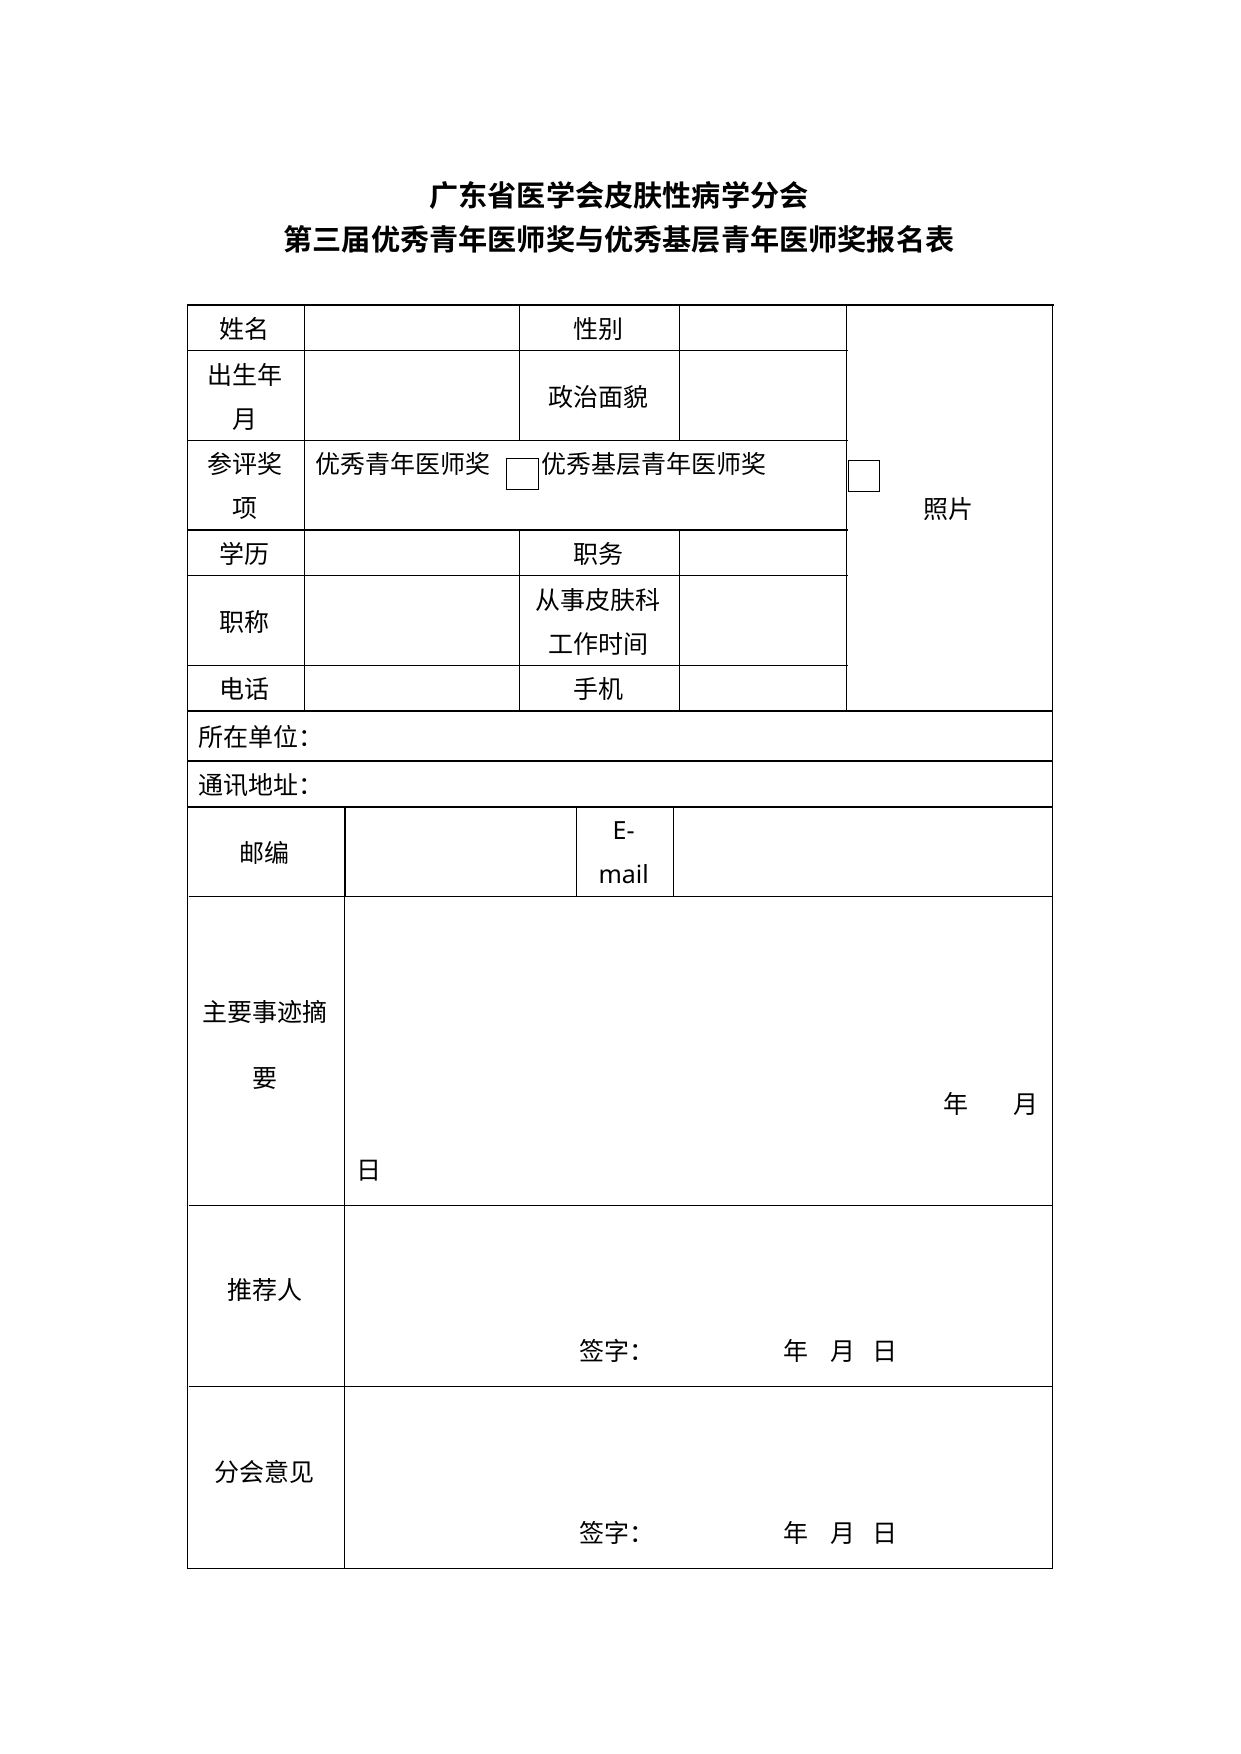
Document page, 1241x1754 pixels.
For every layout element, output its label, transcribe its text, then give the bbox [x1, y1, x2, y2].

table_cell 分会意见 [188, 1387, 344, 1568]
table_cell E-mail [577, 808, 673, 896]
table_cell [680, 666, 846, 710]
table_cell 电话 [188, 666, 304, 710]
table_cell [680, 531, 846, 575]
table_header 姓名 [188, 306, 304, 350]
table_header [305, 306, 519, 350]
table_cell 主要事迹摘要 [188, 897, 344, 1205]
table_cell 所在单位： [188, 712, 1052, 760]
text 第三届优秀青年医师奖与优秀基层青年医师奖报名表 [187, 216, 1050, 260]
table_cell 学历 [188, 531, 304, 575]
table_cell [305, 666, 519, 710]
table_cell [305, 351, 519, 439]
table_cell [346, 808, 576, 896]
table_cell 职务 [520, 531, 679, 575]
table_header [680, 306, 846, 350]
table_cell 签字： 年 月 日 [345, 1387, 1052, 1568]
table_header 性别 [520, 306, 679, 350]
table_cell 签字： 年 月 日 [345, 1206, 1052, 1386]
table_cell 邮编 [188, 808, 344, 896]
text 广东省医学会皮肤性病学分会 [187, 172, 1050, 216]
table_cell 出生年月 [188, 351, 304, 439]
table_cell 手机 [520, 666, 679, 710]
table_cell [674, 808, 1052, 896]
table_cell 职称 [188, 576, 304, 664]
table_cell [305, 576, 519, 664]
table_cell 通讯地址： [188, 762, 1052, 806]
table_cell 政治面貌 [520, 351, 679, 439]
table_cell [680, 576, 846, 664]
table_cell [305, 531, 519, 575]
table_cell 参评奖项 [188, 441, 304, 529]
table_cell 年 月 日 [345, 897, 1052, 1205]
table_header 照片 [847, 306, 1052, 710]
table_cell 优秀青年医师奖 优秀基层青年医师奖 [305, 441, 846, 529]
table_cell [680, 351, 846, 439]
table_cell 推荐人 [188, 1206, 344, 1386]
table_cell 从事皮肤科工作时间 [520, 576, 679, 664]
